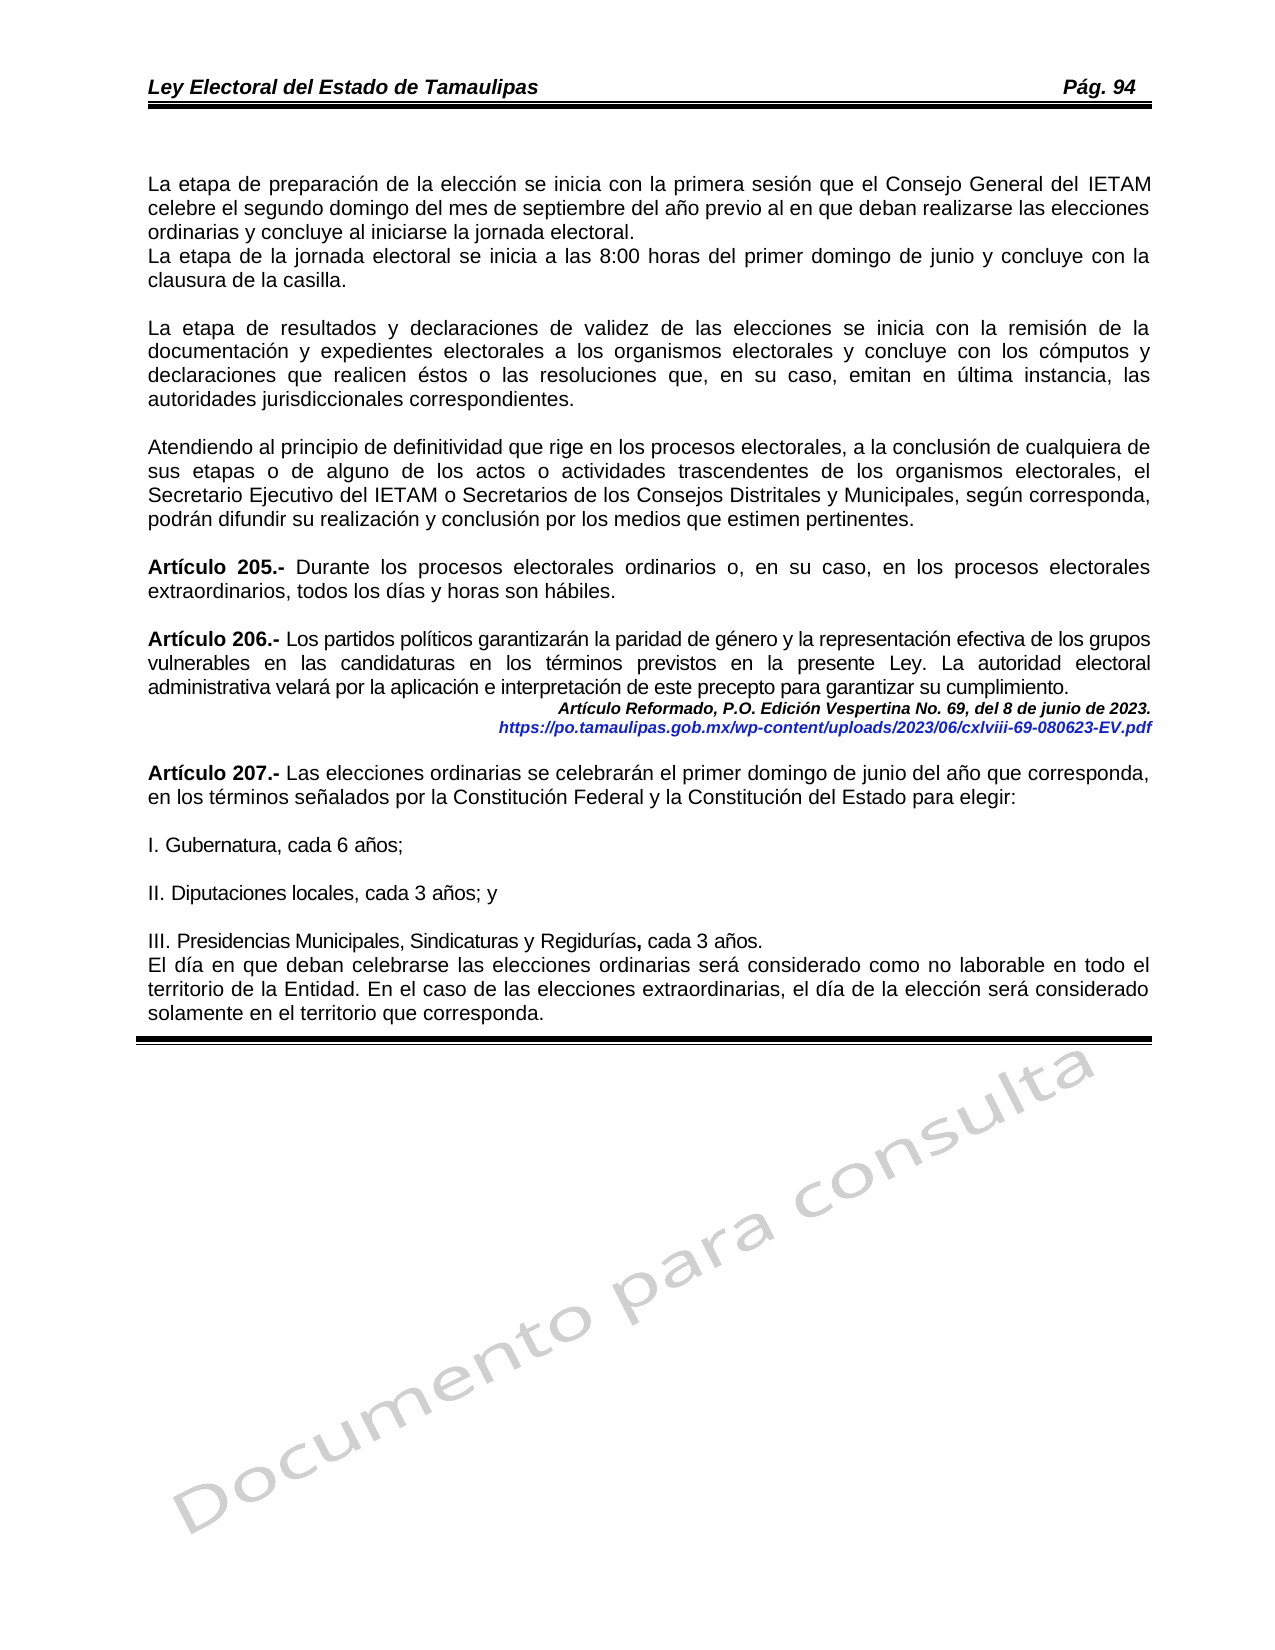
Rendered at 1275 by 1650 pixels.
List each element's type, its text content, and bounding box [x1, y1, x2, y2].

text El día en que deban celebrarse las elecciones ordinarias será considerado como no laborable en todo el territorio de la Entidad. En el caso de las elecciones extraordinarias, el día de la elección será considerado solamente en el territorio que corresponda. [148, 953, 1152, 1024]
text La etapa de resultados y declaraciones de validez de las elecciones se inicia con la remisión de la documentación y expedientes electorales a los organismos electorales y concluye con los cómputos y declaraciones que realicen éstos o las resoluciones que, en su caso, emitan en última instancia, las autoridades jurisdiccionales correspondientes. [148, 315, 1152, 411]
text Artículo 207.- Las elecciones ordinarias se celebrarán el primer domingo de junio del año que corresponda, en los términos señalados por la Constitución Federal y la Constitución del Estado para elegir: [148, 761, 1152, 809]
text La etapa de preparación de la elección se inicia con la primera sesión que el Consejo General del IETAM celebre el segundo domingo del mes de septiembre del año previo al en que deban realizarse las elecciones ordinarias y concluye al iniciarse la jornada electoral. [148, 172, 1152, 243]
text La etapa de la jornada electoral se inicia a las 8:00 horas del primer domingo de junio y concluye con la clausura de la casilla. [148, 243, 1152, 291]
list Artículo Reformado, P.O. Edición Vespertina No. 69, del 8 de junio de 2023. [282, 699, 1152, 718]
text II. Diputaciones locales, cada 3 años; y [148, 881, 1152, 905]
list https://po.tamaulipas.gob.mx/wp-content/uploads/2023/06/cxlviii-69-080623-EV.pdf [282, 718, 1152, 737]
text Atendiendo al principio de definitividad que rige en los procesos electorales, a la conclusión de cualquiera de sus etapas o de alguno de los actos o actividades trascendentes de los organismos electorales, el Secretario Ejecutivo del IETAM o Secretarios de los Consejos Distritales y Municipales, según corresponda, podrán difundir su realización y conclusión por los medios que estimen pertinentes. [148, 435, 1152, 531]
text Artículo 205.- Durante los procesos electorales ordinarios o, en su caso, en los procesos electorales extraordinarios, todos los días y horas son hábiles. [148, 555, 1152, 603]
text Artículo 206.- Los partidos políticos garantizarán la paridad de género y la representación efectiva de los grupos vulnerables en las candidaturas en los términos previstos en la presente Ley. La autoridad electoral administrativa velará por la aplicación e interpretación de este precepto para garantizar su cumplimiento. [148, 627, 1152, 699]
text I. Gubernatura, cada 6 años; [148, 833, 1152, 857]
text III. Presidencias Municipales, Sindicaturas y Regidurías, cada 3 años. [148, 929, 1152, 953]
